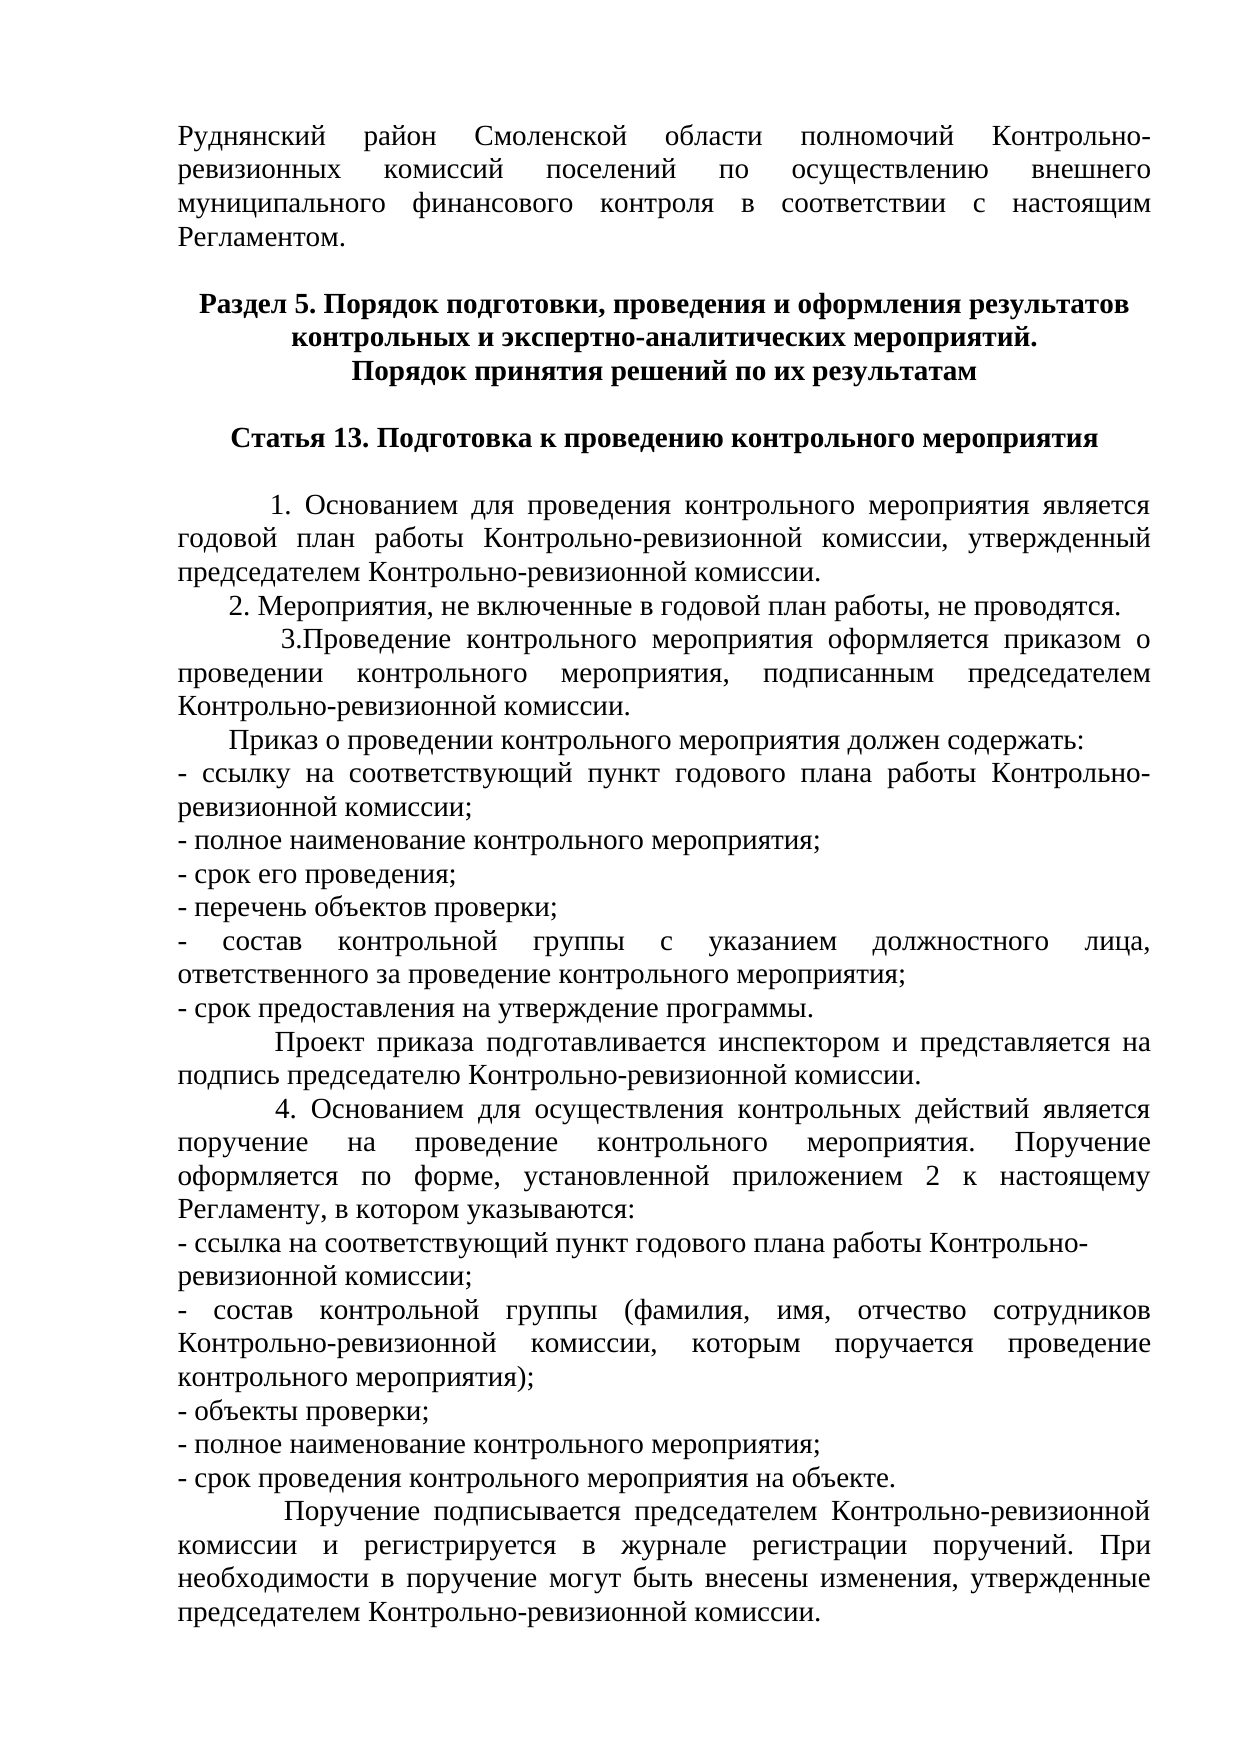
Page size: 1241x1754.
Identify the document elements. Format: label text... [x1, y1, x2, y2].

text 3.Проведение контрольного мероприятия оформляется приказом о проведении контрольного мероприятия, подписанным председателем Контрольно-ревизионной комиссии. [177, 621, 1152, 722]
text Поручение подписывается председателем Контрольно-ревизионной комиссии и регистрируется в журнале регистрации поручений. При необходимости в поручение могут быть внесены изменения, утвержденные председателем Контрольно-ревизионной комиссии. [177, 1493, 1152, 1627]
text - срок проведения контрольного мероприятия на объекте. [177, 1460, 1152, 1493]
text - состав контрольной группы (фамилия, имя, отчество сотрудников Контрольно-ревизионной комиссии, которым поручается проведение контрольного мероприятия); [177, 1292, 1152, 1393]
text Раздел 5. Порядок подготовки, проведения и оформления результатов [177, 286, 1152, 319]
text 1. Основанием для проведения контрольного мероприятия является годовой план работы Контрольно-ревизионной комиссии, утвержденный председателем Контрольно-ревизионной комиссии. [177, 487, 1152, 588]
text - полное наименование контрольного мероприятия; [177, 1426, 1152, 1460]
text Приказ о проведении контрольного мероприятия должен содержать: [177, 722, 1152, 755]
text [177, 118, 1152, 252]
text - ссылку на соответствующий пункт годового плана работы Контрольно- ревизионной комиссии; [177, 755, 1152, 822]
text контрольных и экспертно-аналитических мероприятий. [177, 319, 1152, 353]
text - срок предоставления на утверждение программы. [177, 990, 1152, 1024]
text Статья 13. Подготовка к проведению контрольного мероприятия [177, 420, 1152, 453]
text 2. Мероприятия, не включенные в годовой план работы, не проводятся. [177, 588, 1152, 621]
text Проект приказа подготавливается инспектором и представляется на подпись председателю Контрольно-ревизионной комиссии. [177, 1024, 1152, 1091]
text Порядок принятия решений по их результатам [177, 353, 1152, 386]
text - перечень объектов проверки; [177, 889, 1152, 923]
text - полное наименование контрольного мероприятия; [177, 822, 1152, 856]
text - ссылка на соответствующий пункт годового плана работы Контрольно- [177, 1225, 1152, 1258]
text ревизионной комиссии; [177, 1258, 1152, 1292]
text - объекты проверки; [177, 1393, 1152, 1426]
text - состав контрольной группы с указанием должностного лица, ответственного за проведение контрольного мероприятия; [177, 923, 1152, 990]
text 4. Основанием для осуществления контрольных действий является поручение на проведение контрольного мероприятия. Поручение оформляется по форме, установленной приложением 2 к настоящему Регламенту, в котором указываются: [177, 1091, 1152, 1225]
text - срок его проведения; [177, 856, 1152, 889]
